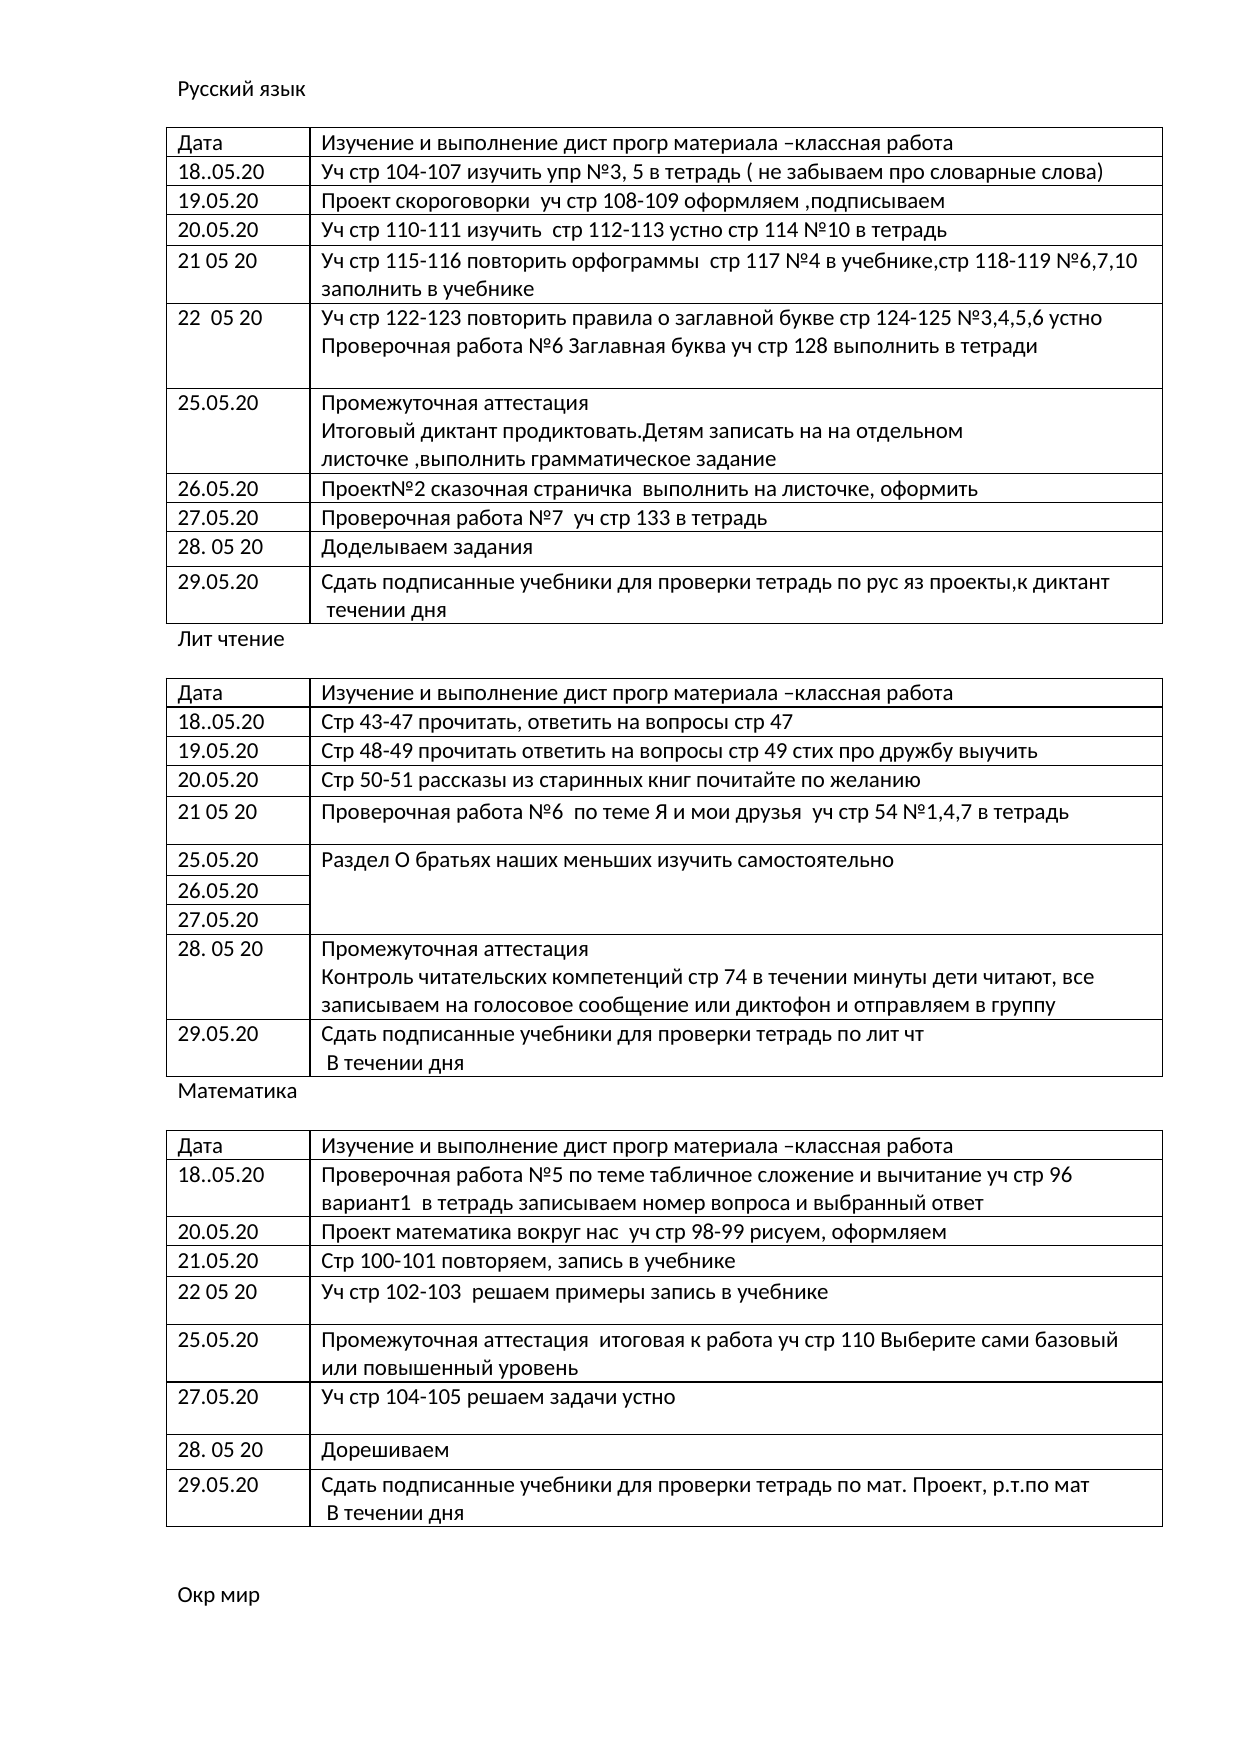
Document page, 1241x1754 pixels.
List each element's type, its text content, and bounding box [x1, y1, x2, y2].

table_cell 25.05.20 [167, 845, 309, 875]
table_cell Проект№2 сказочная страничка выполнить на листочке, оформить [311, 474, 1162, 502]
table_cell Сдать подписанные учебники для проверки тетрадь по рус яз проекты,к диктант течении дня [311, 567, 1162, 623]
table_cell 18..05.20 [167, 708, 309, 736]
table_cell 27.05.20 [167, 1383, 309, 1434]
table_cell 19.05.20 [167, 186, 309, 214]
table_cell 29.05.20 [167, 1020, 309, 1076]
table_cell Промежуточная аттестация итоговая к работа уч стр 110 Выберите сами базовый или повышенный уровень [311, 1325, 1162, 1381]
table_cell Промежуточная аттестация Итоговый диктант продиктовать.Детям записать на на отдельном листочке ,выполнить грамматическое задание [311, 389, 1162, 473]
text Лит чтение [177, 624, 1152, 652]
table_cell 28. 05 20 [167, 1435, 309, 1469]
table_cell 25.05.20 [167, 389, 309, 473]
table_cell 22 05 20 [167, 304, 309, 387]
table_cell 18..05.20 [167, 157, 309, 185]
table_cell Уч стр 104-105 решаем задачи устно [311, 1383, 1162, 1434]
table_cell 26.05.20 [167, 876, 309, 904]
table_cell Уч стр 102-103 решаем примеры запись в учебнике [311, 1277, 1162, 1324]
table_cell Проверочная работа №7 уч стр 133 в тетрадь [311, 503, 1162, 531]
table_cell 29.05.20 [167, 567, 309, 623]
table_cell Уч стр 122-123 повторить правила о заглавной букве стр 124-125 №3,4,5,6 устно Проверочная работа №6 Заглавная буква уч стр 128 выполнить в тетради [311, 304, 1162, 387]
table_cell Дорешиваем [311, 1435, 1162, 1469]
table_cell 21 05 20 [167, 797, 309, 844]
table_header Изучение и выполнение дист прогр материала –классная работа [311, 1131, 1162, 1159]
table_cell Уч стр 115-116 повторить орфограммы стр 117 №4 в учебнике,стр 118-119 №6,7,10 заполнить в учебнике [311, 246, 1162, 302]
table_cell 20.05.20 [167, 766, 309, 796]
table_cell Раздел О братьях наших меньших изучить самостоятельно [311, 845, 1162, 933]
table_header Изучение и выполнение дист прогр материала –классная работа [311, 128, 1162, 156]
table_cell 28. 05 20 [167, 935, 309, 1018]
text Окр мир [177, 1580, 1152, 1608]
table_cell 21.05.20 [167, 1246, 309, 1276]
table_cell Проверочная работа №6 по теме Я и мои друзья уч стр 54 №1,4,7 в тетрадь [311, 797, 1162, 844]
table_cell Проект скороговорки уч стр 108-109 оформляем ,подписываем [311, 186, 1162, 214]
table_cell 28. 05 20 [167, 532, 309, 566]
table_cell 20.05.20 [167, 215, 309, 245]
table_cell Проверочная работа №5 по теме табличное сложение и вычитание уч стр 96 вариант1 в тетрадь записываем номер вопроса и выбранный ответ [311, 1160, 1162, 1216]
table_header Дата [167, 128, 309, 156]
table_cell 26.05.20 [167, 474, 309, 502]
table_cell 18..05.20 [167, 1160, 309, 1216]
table_cell 20.05.20 [167, 1217, 309, 1245]
table_cell Уч стр 110-111 изучить стр 112-113 устно стр 114 №10 в тетрадь [311, 215, 1162, 245]
table_cell 22 05 20 [167, 1277, 309, 1324]
table_cell 27.05.20 [167, 905, 309, 933]
table_cell 29.05.20 [167, 1470, 309, 1526]
table_cell Стр 48-49 прочитать ответить на вопросы стр 49 стих про дружбу выучить [311, 737, 1162, 764]
table_header Изучение и выполнение дист прогр материала –классная работа [311, 679, 1162, 706]
table_header Дата [167, 679, 309, 706]
table_cell Стр 50-51 рассказы из старинных книг почитайте по желанию [311, 766, 1162, 796]
table_cell Стр 43-47 прочитать, ответить на вопросы стр 47 [311, 708, 1162, 736]
table_cell Промежуточная аттестация Контроль читательских компетенций стр 74 в течении минуты дети читают, все записываем на голосовое сообщение или диктофон и отправляем в группу [311, 935, 1162, 1018]
table_cell Проект математика вокруг нас уч стр 98-99 рисуем, оформляем [311, 1217, 1162, 1245]
table_cell Стр 100-101 повторяем, запись в учебнике [311, 1246, 1162, 1276]
table_cell Сдать подписанные учебники для проверки тетрадь по лит чт В течении дня [311, 1020, 1162, 1076]
table_cell Сдать подписанные учебники для проверки тетрадь по мат. Проект, р.т.по мат В течении дня [311, 1470, 1162, 1526]
table_header Дата [167, 1131, 309, 1159]
table_cell Доделываем задания [311, 532, 1162, 566]
table_cell 25.05.20 [167, 1325, 309, 1381]
table_cell 27.05.20 [167, 503, 309, 531]
table_cell 21 05 20 [167, 246, 309, 302]
table_cell 19.05.20 [167, 737, 309, 764]
text Русский язык [177, 74, 1152, 102]
text Математика [177, 1077, 1152, 1105]
table_cell Уч стр 104-107 изучить упр №3, 5 в тетрадь ( не забываем про словарные слова) [311, 157, 1162, 185]
